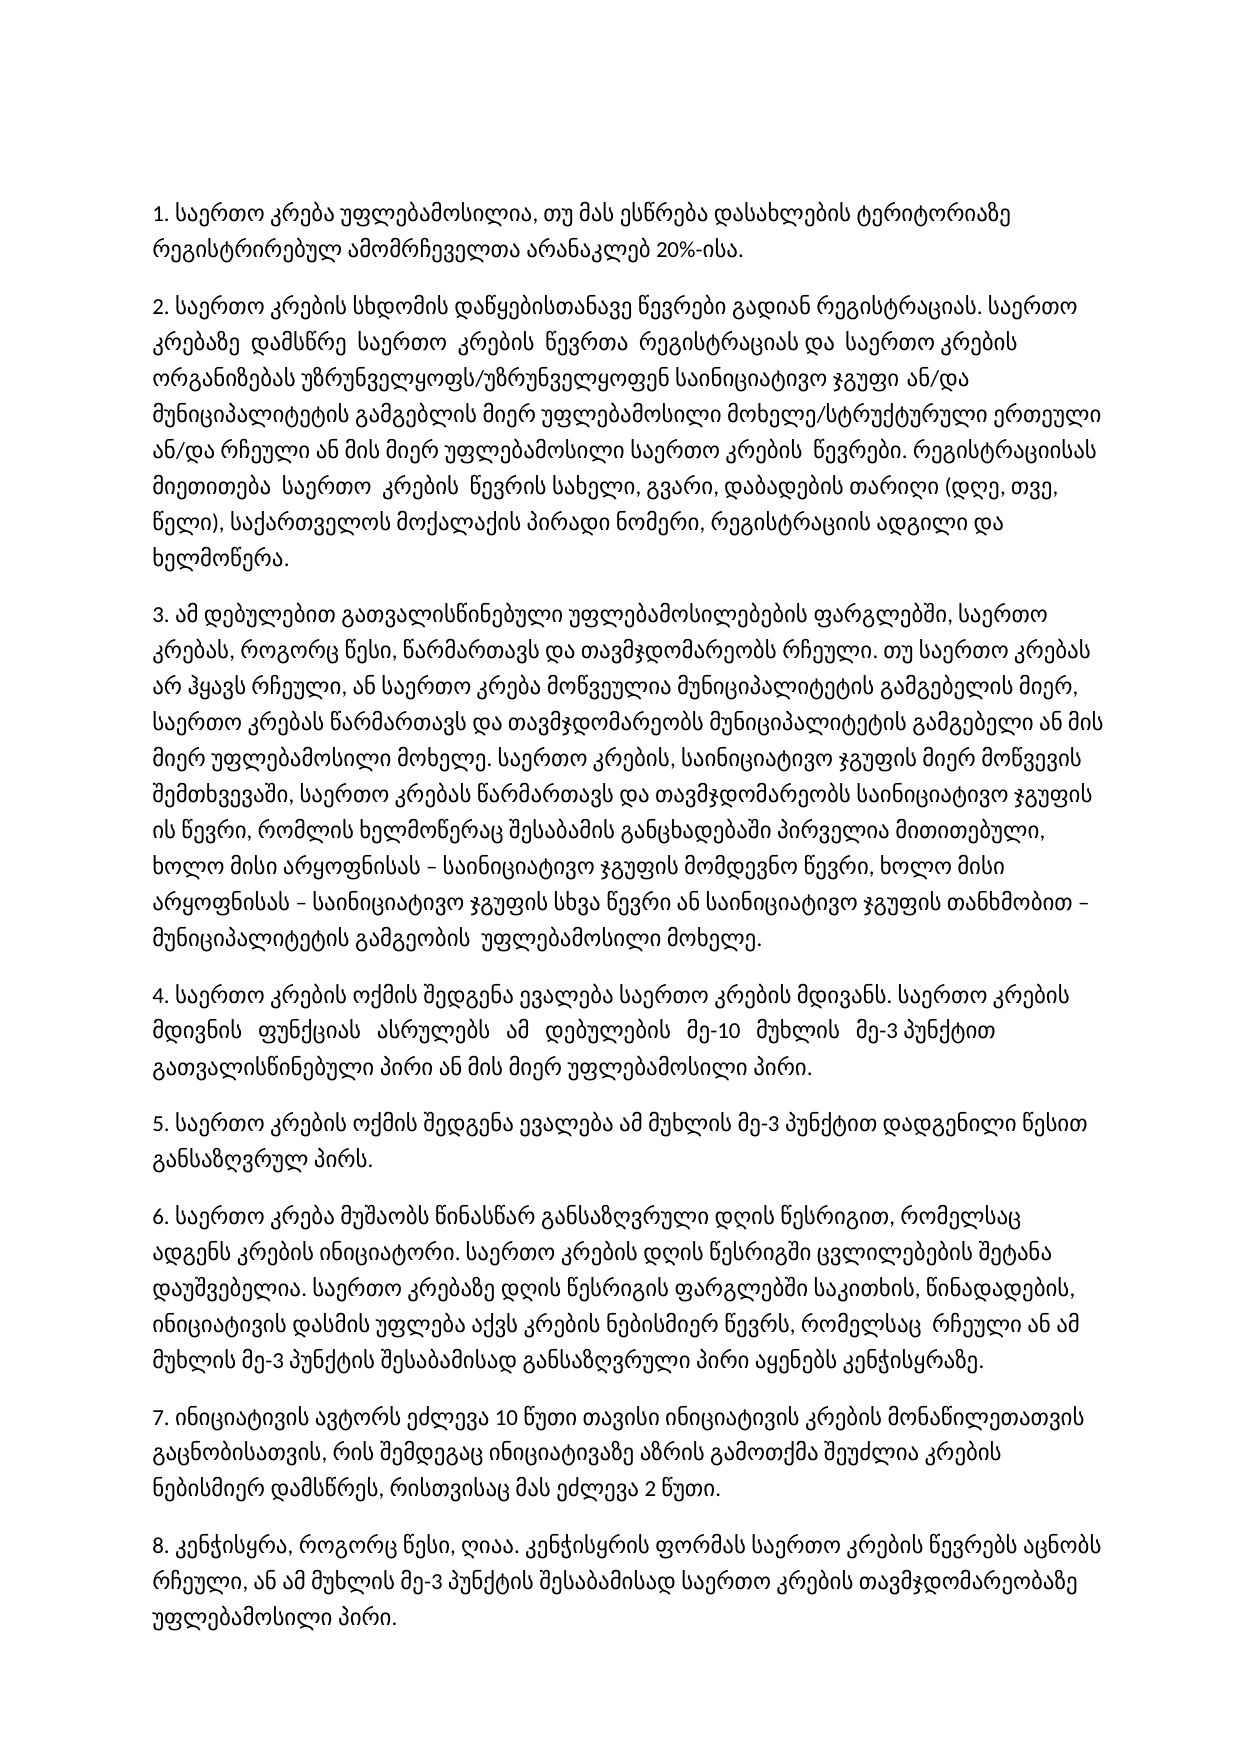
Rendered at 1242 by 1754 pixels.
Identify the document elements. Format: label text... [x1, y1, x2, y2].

text 1. საერთო კრება უფლებამოსილია, თუ მას ესწრება დასახლების ტერიტორიაზე რეგისტრირებულ ამომრჩეველთა არანაკლებ 20%-ისა. [152, 197, 1104, 264]
text 2. საერთო კრების სხდომის დაწყებისთანავე წევრები გადიან რეგისტრაციას. საერთო კრებაზე დამსწრე საერთო კრების წევრთა რეგისტრაციას და საერთო კრების ორგანიზებას უზრუნველყოფს/უზრუნველყოფენ საინიციატივო ჯგუფი ან/და მუნიციპალიტეტის გამგებლის მიერ უფლებამოსილი მოხელე/სტრუქტურული ერთეული ან/და რჩეული ან მის მიერ უფლებამოსილი საერთო კრების წევრები. რეგისტრაციისას მიეთითება საერთო კრების წევრის სახელი, გვარი, დაბადების თარიღი (დღე, თვე, წელი), საქართველოს მოქალაქის პირადი ნომერი, რეგისტრაციის ადგილი და ხელმოწერა. [152, 290, 1104, 573]
text 4. საერთო კრების ოქმის შედგენა ევალება საერთო კრების მდივანს. საერთო კრების მდივნის ფუნქციას ასრულებს ამ დებულების მე-10 მუხლის მე-3 პუნქტით გათვალისწინებული პირი ან მის მიერ უფლებამოსილი პირი. [152, 978, 1104, 1082]
text 5. საერთო კრების ოქმის შედგენა ევალება ამ მუხლის მე-3 პუნქტით დადგენილი წესით განსაზღვრულ პირს. [152, 1107, 1104, 1174]
text 6. საერთო კრება მუშაობს წინასწარ განსაზღვრული დღის წესრიგით, რომელსაც ადგენს კრების ინიციატორი. საერთო კრების დღის წესრიგში ცვლილებების შეტანა დაუშვებელია. საერთო კრებაზე დღის წესრიგის ფარგლებში საკითხის, წინადადების, ინიციატივის დასმის უფლება აქვს კრების ნებისმიერ წევრს, რომელსაც რჩეული ან ამ მუხლის მე-3 პუნქტის შესაბამისად განსაზღვრული პირი აყენებს კენჭისყრაზე. [152, 1200, 1104, 1375]
text 8. კენჭისყრა, როგორც წესი, ღიაა. კენჭისყრის ფორმას საერთო კრების წევრებს აცნობს რჩეული, ან ამ მუხლის მე-3 პუნქტის შესაბამისად საერთო კრების თავმჯდომარეობაზე უფლებამოსილი პირი. [152, 1529, 1104, 1632]
text 3. ამ დებულებით გათვალისწინებული უფლებამოსილებების ფარგლებში, საერთო კრებას, როგორც წესი, წარმართავს და თავმჯდომარეობს რჩეული. თუ საერთო კრებას არ ჰყავს რჩეული, ან საერთო კრება მოწვეულია მუნიციპალიტეტის გამგებელის მიერ, საერთო კრებას წარმართავს და თავმჯდომარეობს მუნიციპალიტეტის გამგებელი ან მის მიერ უფლებამოსილი მოხელე. საერთო კრების, საინიციატივო ჯგუფის მიერ მოწვევის შემთხვევაში, საერთო კრებას წარმართავს და თავმჯდომარეობს საინიციატივო ჯგუფის ის წევრი, რომლის ხელმოწერაც შესაბამის განცხადებაში პირველია მითითებული, ხოლო მისი არყოფნისას – საინიციატივო ჯგუფის მომდევნო წევრი, ხოლო მისი არყოფნისას – საინიციატივო ჯგუფის სხვა წევრი ან საინიციატივო ჯგუფის თანხმობით – მუნიციპალიტეტის გამგეობის უფლებამოსილი მოხელე. [152, 598, 1104, 953]
text 7. ინიციატივის ავტორს ეძლევა 10 წუთი თავისი ინიციატივის კრების მონაწილეთათვის გაცნობისათვის, რის შემდეგაც ინიციატივაზე აზრის გამოთქმა შეუძლია კრების ნებისმიერ დამსწრეს, რისთვისაც მას ეძლევა 2 წუთი. [152, 1400, 1104, 1503]
